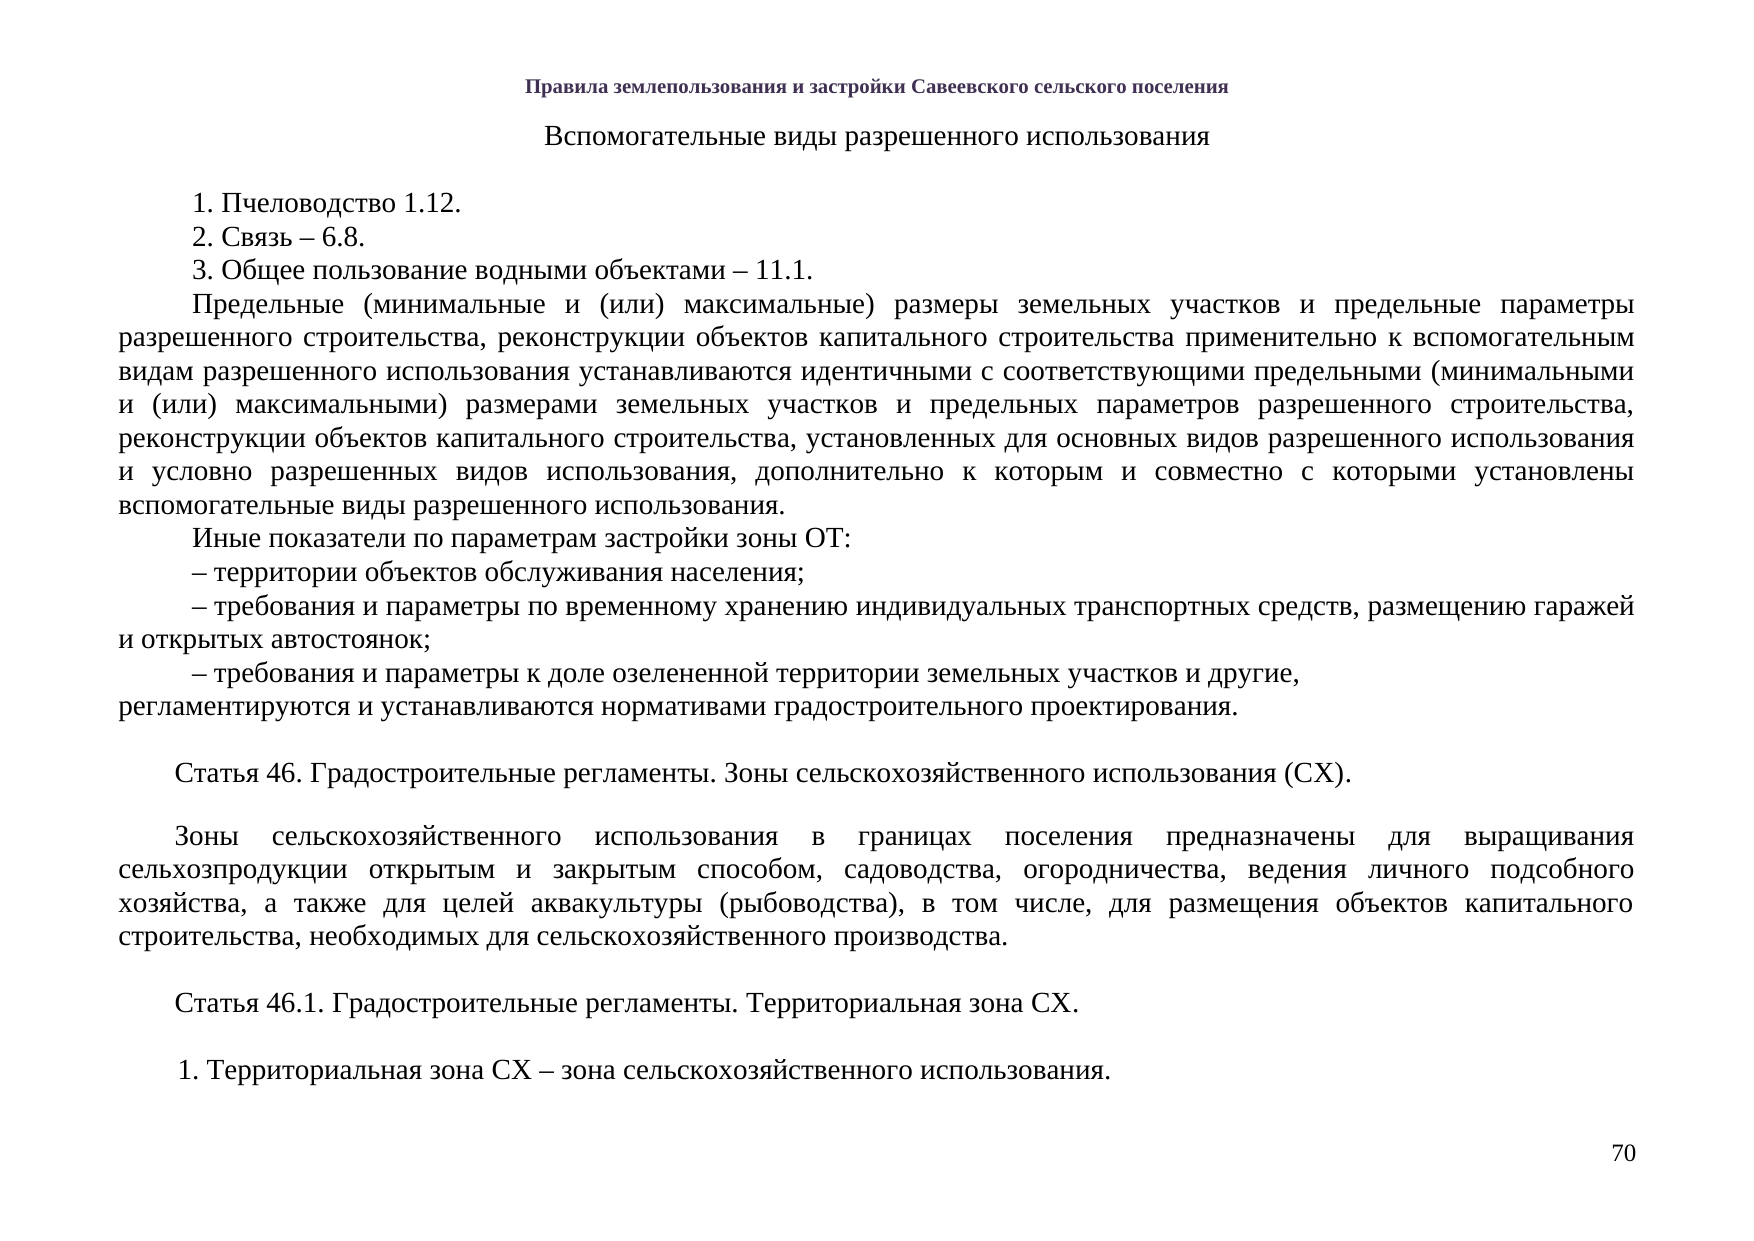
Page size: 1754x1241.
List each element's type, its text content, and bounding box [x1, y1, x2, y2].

text 1. Пчеловодство 1.12. [118, 185, 1636, 219]
text 1. Территориальная зона СХ – зона сельскохозяйственного использования. [118, 1052, 1636, 1086]
text – требования и параметры к доле озелененной территории земельных участков и другие, [118, 655, 1636, 688]
text регламентируются и устанавливаются нормативами градостроительного проектирования. [118, 688, 1636, 722]
text Статья 46.1. Градостроительные регламенты. Территориальная зона СХ. [118, 985, 1636, 1019]
text Статья 46. Градостроительные регламенты. Зоны сельскохозяйственного использования (СХ). [118, 755, 1636, 789]
text 2. Связь – 6.8. [118, 219, 1636, 252]
text Иные показатели по параметрам застройки зоны ОТ: [118, 521, 1636, 554]
text Предельные (минимальные и (или) максимальные) размеры земельных участков и предельные параметры разрешенного строительства, реконструкции объектов капитального строительства применительно к вспомогательным видам разрешенного использования устанавливаются идентичными с соответствующими предельными (минимальными и (или) максимальными) размерами земельных участков и предельных параметров разрешенного строительства, реконструкции объектов капитального строительства, установленных для основных видов разрешенного использования и условно разрешенных видов использования, дополнительно к которым и совместно с которыми установлены вспомогательные виды разрешенного использования. [118, 286, 1636, 521]
text – территории объектов обслуживания населения; [118, 554, 1636, 588]
text 3. Общее пользование водными объектами – 11.1. [118, 252, 1636, 286]
text Вспомогательные виды разрешенного использования [118, 118, 1636, 152]
text – требования и параметры по временному хранению индивидуальных транспортных средств, размещению гаражей и открытых автостоянок; [118, 588, 1636, 655]
text Зоны сельскохозяйственного использования в границах поселения предназначены для выращивания сельхозпродукции открытым и закрытым способом, садоводства, огородничества, ведения личного подсобного хозяйства, а также для целей аквакультуры (рыбоводства), в том числе, для размещения объектов капитального строительства, необходимых для сельскохозяйственного производства. [118, 818, 1636, 952]
